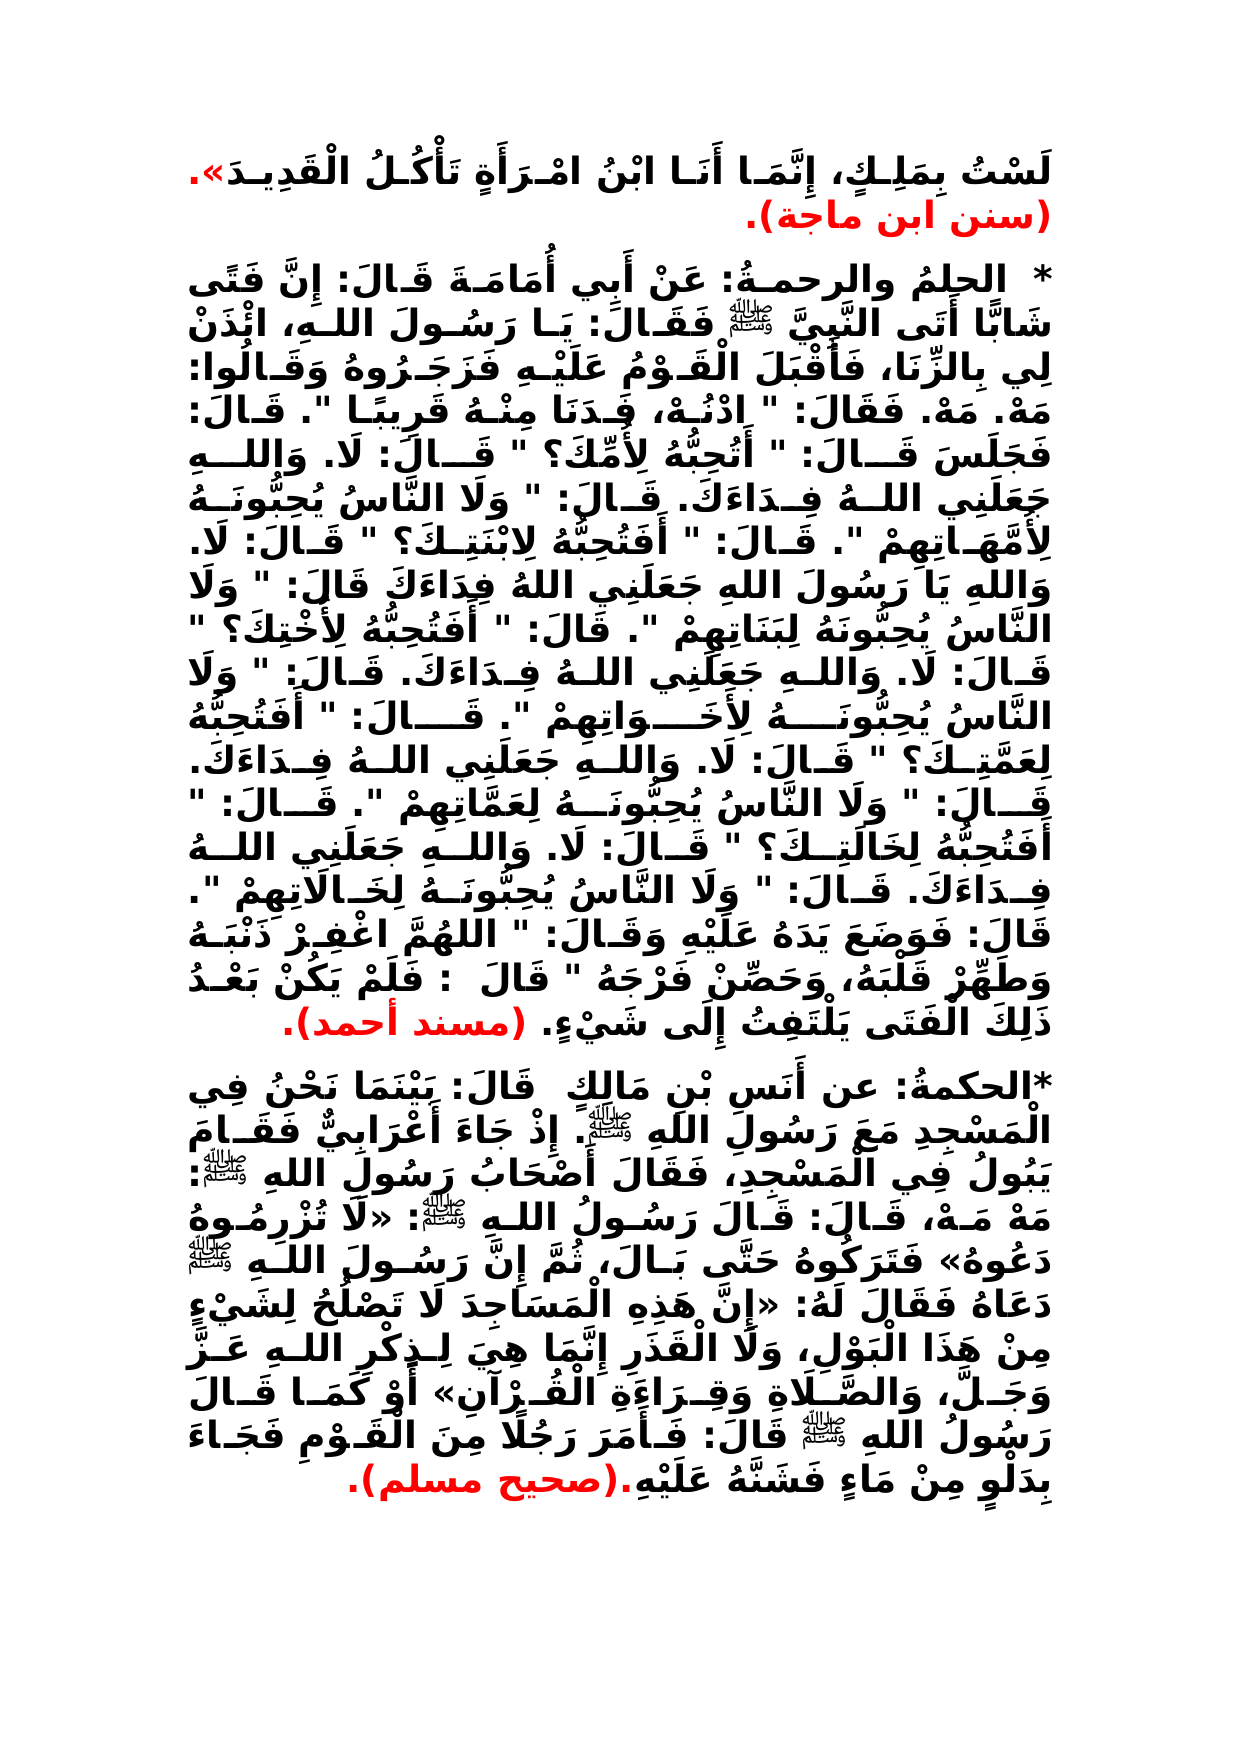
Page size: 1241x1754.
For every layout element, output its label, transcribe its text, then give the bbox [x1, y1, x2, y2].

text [187, 150, 1053, 237]
text * الحلمُ والرحمةُ: عَنْ أَبِي أُمَامَةَ قَالَ: إِنَّ فَتًى شَابًّا أَتَى النَّبِيَّ ﷺ فَقَالَ: يَا رَسُولَ اللهِ، ائْذَنْ لِي بِالزِّنَا، فَأَقْبَلَ الْقَوْمُ عَلَيْهِ فَزَجَرُوهُ وَقَالُوا: مَهْ. مَهْ. فَقَالَ: " ادْنُهْ، فَدَنَا مِنْهُ قَرِيبًا ". قَالَ: فَجَلَسَ قَالَ: " أَتُحِبُّهُ لِأُمِّكَ؟ " قَالَ: لَا. وَاللهِ جَعَلَنِي اللهُ فِدَاءَكَ. قَالَ: " وَلَا النَّاسُ يُحِبُّونَهُ لِأُمَّهَاتِهِمْ ". قَالَ: " أَفَتُحِبُّهُ لِابْنَتِكَ؟ " قَالَ: لَا. وَاللهِ يَا رَسُولَ اللهِ جَعَلَنِي اللهُ فِدَاءَكَ قَالَ: " وَلَا النَّاسُ يُحِبُّونَهُ لِبَنَاتِهِمْ ". قَالَ: " أَفَتُحِبُّهُ لِأُخْتِكَ؟ " قَالَ: لَا. وَاللهِ جَعَلَنِي اللهُ فِدَاءَكَ. قَالَ: " وَلَا النَّاسُ يُحِبُّونَهُ لِأَخَوَاتِهِمْ ". قَالَ: " أَفَتُحِبُّهُ لِعَمَّتِكَ؟ " قَالَ: لَا. وَاللهِ جَعَلَنِي اللهُ فِدَاءَكَ. قَالَ: " وَلَا النَّاسُ يُحِبُّونَهُ لِعَمَّاتِهِمْ ". قَالَ: " أَفَتُحِبُّهُ لِخَالَتِكَ؟ " قَالَ: لَا. وَاللهِ جَعَلَنِي اللهُ فِدَاءَكَ. قَالَ: " وَلَا النَّاسُ يُحِبُّونَهُ لِخَالَاتِهِمْ ". قَالَ: فَوَضَعَ يَدَهُ عَلَيْهِ وَقَالَ: " اللهُمَّ اغْفِرْ ذَنْبَهُ وَطَهِّرْ قَلْبَهُ، وَحَصِّنْ فَرْجَهُ " قَالَ : فَلَمْ يَكُنْ بَعْدُ ذَلِكَ الْفَتَى يَلْتَفِتُ إِلَى شَيْءٍ. (مسند أحمد). [187, 258, 1053, 1044]
text *الحكمةُ: عن أَنَسِ بْنِ مَالِكٍ قَالَ: بَيْنَمَا نَحْنُ فِي الْمَسْجِدِ مَعَ رَسُولِ اللهِ ﷺ. إِذْ جَاءَ أَعْرَابِيٌّ فَقَامَ يَبُولُ فِي الْمَسْجِدِ، فَقَالَ أَصْحَابُ رَسُولِ اللهِ ﷺ: مَهْ مَهْ، قَالَ: قَالَ رَسُولُ اللهِ ﷺ: «لَا تُزْرِمُوهُ دَعُوهُ» فَتَرَكُوهُ حَتَّى بَالَ، ثُمَّ إِنَّ رَسُولَ اللهِ ﷺ دَعَاهُ فَقَالَ لَهُ: «إِنَّ هَذِهِ الْمَسَاجِدَ لَا تَصْلُحُ لِشَيْءٍ مِنْ هَذَا الْبَوْلِ، وَلَا الْقَذَرِ إِنَّمَا هِيَ لِذِكْرِ اللهِ عَزَّ وَجَلَّ، وَالصَّلَاةِ وَقِرَاءَةِ الْقُرْآنِ» أَوْ كَمَا قَالَ رَسُولُ اللهِ ﷺ قَالَ: فَأَمَرَ رَجُلًا مِنَ الْقَوْمِ فَجَاءَ بِدَلْوٍ مِنْ مَاءٍ فَشَنَّهُ عَلَيْهِ.(صحيح مسلم). [187, 1064, 1053, 1501]
